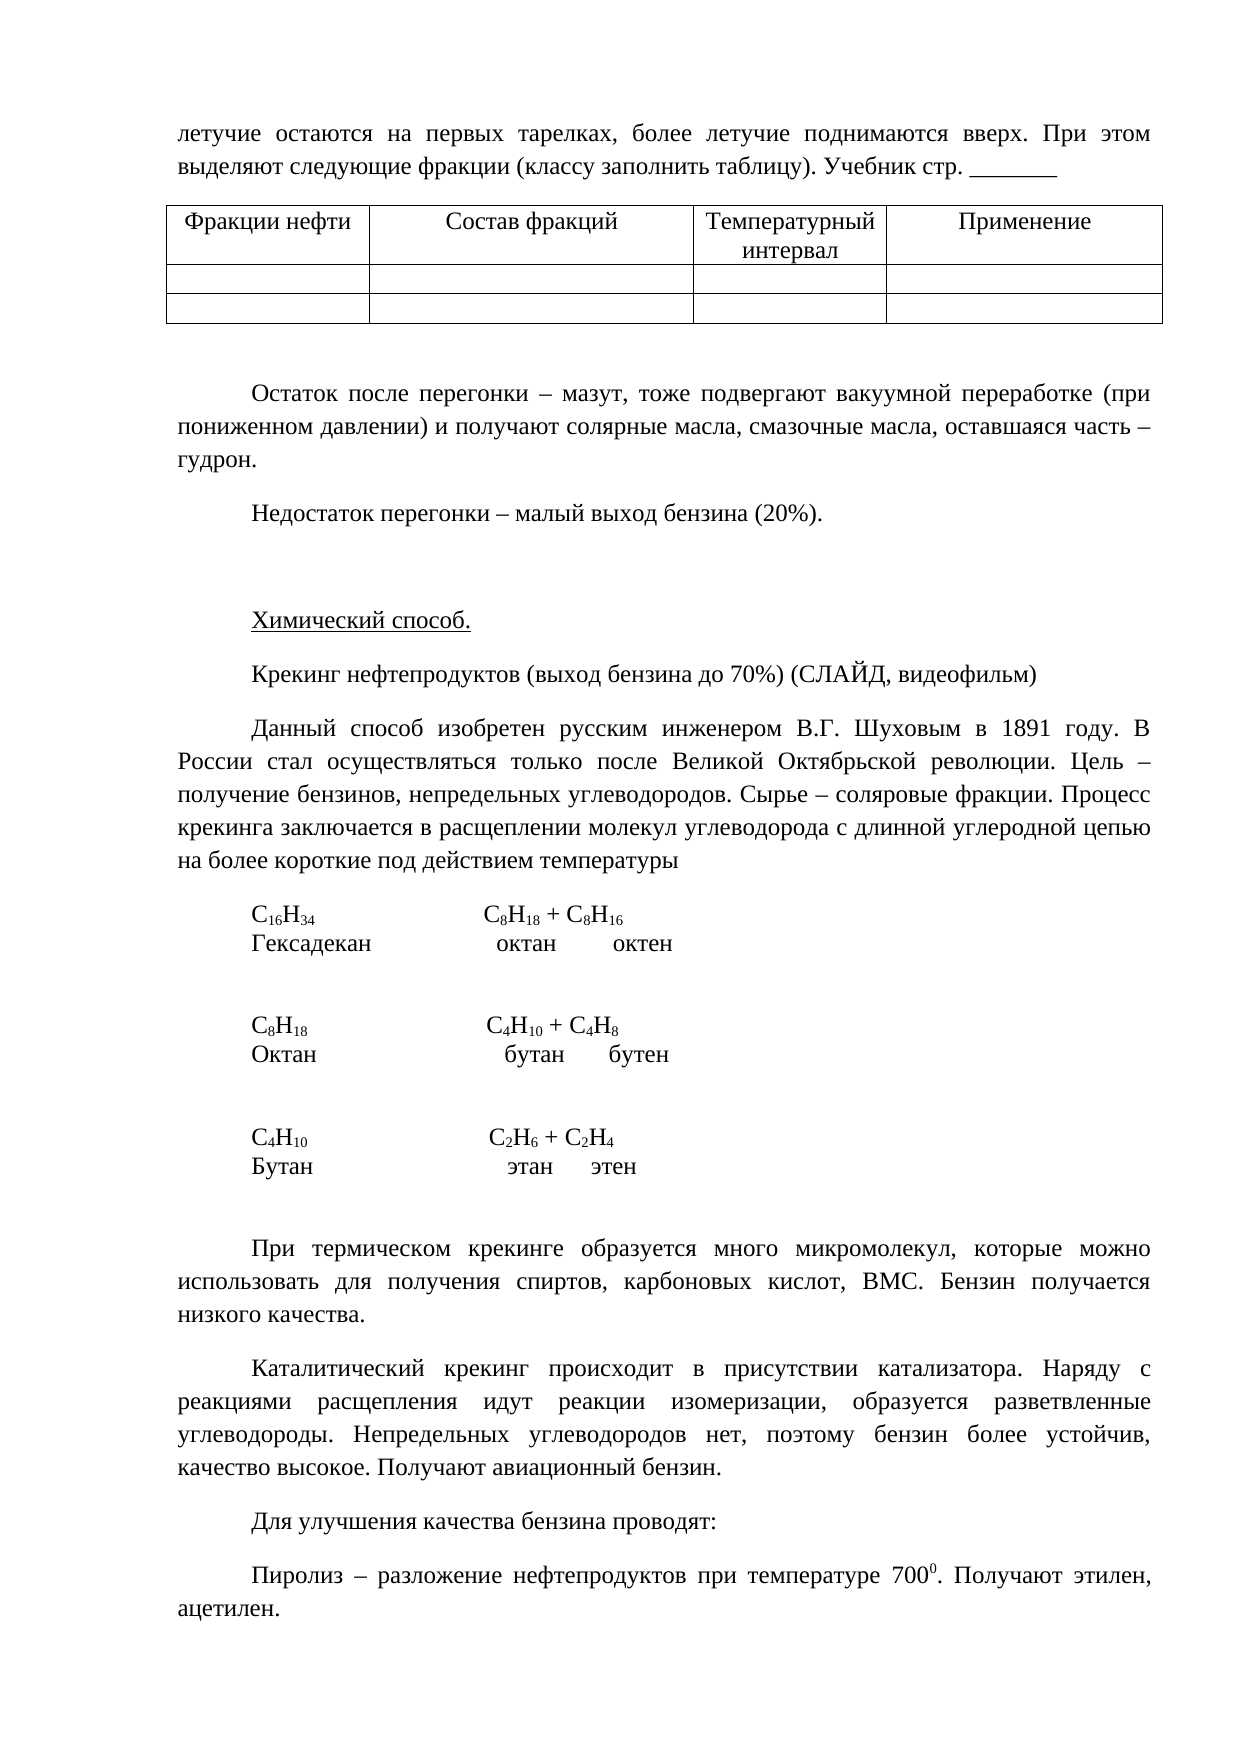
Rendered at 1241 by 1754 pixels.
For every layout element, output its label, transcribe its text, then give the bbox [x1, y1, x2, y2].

table_cell [167, 294, 369, 323]
text Октан бутан бутен [251, 1039, 1152, 1068]
text C16H34 C8H18 + C8H16 [177, 899, 1152, 928]
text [177, 118, 1152, 180]
table_header Применение [887, 206, 1162, 263]
text Каталитический крекинг происходит в присутствии катализатора. Наряду с реакциями расщепления идут реакции изомеризации, образуется разветвленные углеводороды. Непредельных углеводородов нет, поэтому бензин более устойчив, качество высокое. Получают авиационный бензин. [177, 1353, 1152, 1481]
text Гексадекан октан октен [177, 928, 1152, 957]
text C4H10 C2H6 + C2H4 [177, 1122, 1152, 1151]
text Данный способ изобретен русским инженером В.Г. Шуховым в 1891 году. В России стал осуществляться только после Великой Октябрьской революции. Цель – получение бензинов, непредельных углеводородов. Сырье – соляровые фракции. Процесс крекинга заключается в расщеплении молекул углеводорода с длинной углеродной цепью на более короткие под действием температуры [177, 713, 1152, 874]
table_cell [370, 294, 693, 323]
table_cell [694, 294, 886, 323]
text Остаток после перегонки – мазут, тоже подвергают вакуумной переработке (при пониженном давлении) и получают солярные масла, смазочные масла, оставшаяся часть – гудрон. [177, 378, 1152, 473]
table_header Состав фракций [370, 206, 693, 263]
table_cell [167, 265, 369, 293]
text Химический способ. [177, 606, 1152, 634]
text При термическом крекинге образуется много микромолекул, которые можно использовать для получения спиртов, карбоновых кислот, ВМС. Бензин получается низкого качества. [177, 1233, 1152, 1328]
table_cell [694, 265, 886, 293]
table_cell [370, 265, 693, 293]
table_header Фракции нефти [167, 206, 369, 263]
text C8H18 C4H10 + C4H8 [251, 1011, 1152, 1039]
table_cell [887, 294, 1162, 323]
table_cell [887, 265, 1162, 293]
text Крекинг нефтепродуктов (выход бензина до 70%) (СЛАЙД, видеофильм) [177, 659, 1152, 688]
table_header Температурный интервал [694, 206, 886, 263]
text Для улучшения качества бензина проводят: [177, 1506, 1152, 1535]
text Недостаток перегонки – малый выход бензина (20%). [177, 498, 1152, 527]
text Пиролиз – разложение нефтепродуктов при температуре 7000. Получают этилен, ацетилен. [177, 1560, 1152, 1622]
text Бутан этан этен [177, 1151, 1152, 1179]
